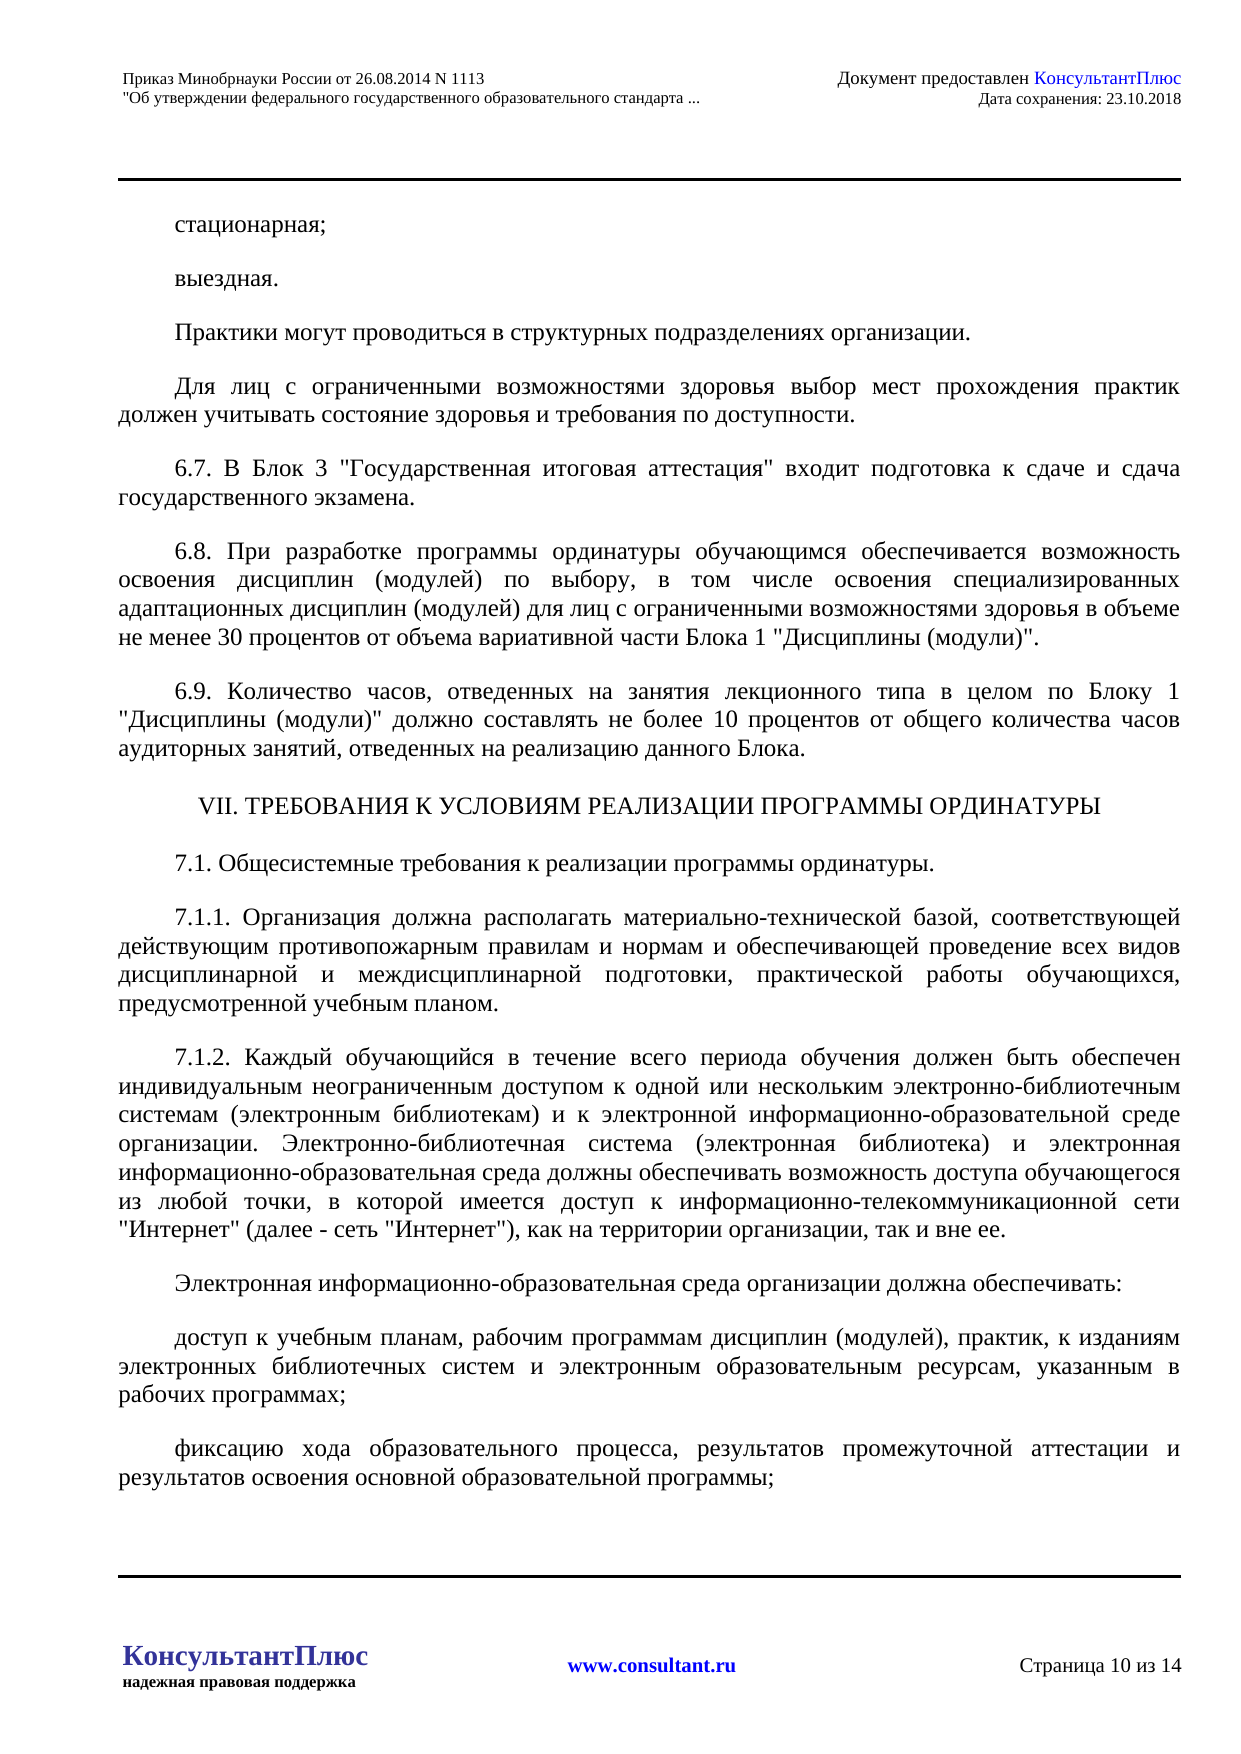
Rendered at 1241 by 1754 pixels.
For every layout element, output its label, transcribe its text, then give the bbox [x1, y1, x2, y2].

text 7.1. Общесистемные требования к реализации программы ординатуры. [118, 848, 1181, 877]
text выездная. [118, 263, 1181, 292]
text стационарная; [118, 209, 1181, 238]
text 6.7. В Блок 3 "Государственная итоговая аттестация" входит подготовка к сдаче и сдача государственного экзамена. [118, 453, 1181, 511]
text 6.9. Количество часов, отведенных на занятия лекционного типа в целом по Блоку 1 "Дисциплины (модули)" должно составлять не более 10 процентов от общего количества часов аудиторных занятий, отведенных на реализацию данного Блока. [118, 676, 1181, 762]
text фиксацию хода образовательного процесса, результатов промежуточной аттестации и результатов освоения основной образовательной программы; [118, 1433, 1181, 1491]
text VII. ТРЕБОВАНИЯ К УСЛОВИЯМ РЕАЛИЗАЦИИ ПРОГРАММЫ ОРДИНАТУРЫ [118, 791, 1181, 819]
text доступ к учебным планам, рабочим программам дисциплин (модулей), практик, к изданиям электронных библиотечных систем и электронным образовательным ресурсам, указанным в рабочих программах; [118, 1322, 1181, 1408]
text 7.1.2. Каждый обучающийся в течение всего периода обучения должен быть обеспечен индивидуальным неограниченным доступом к одной или нескольким электронно-библиотечным системам (электронным библиотекам) и к электронной информационно-образовательной среде организации. Электронно-библиотечная система (электронная библиотека) и электронная информационно-образовательная среда должны обеспечивать возможность доступа обучающегося из любой точки, в которой имеется доступ к информационно-телекоммуникационной сети "Интернет" (далее - сеть "Интернет"), как на территории организации, так и вне ее. [118, 1042, 1181, 1243]
text Практики могут проводиться в структурных подразделениях организации. [118, 317, 1181, 346]
text 7.1.1. Организация должна располагать материально-технической базой, соответствующей действующим противопожарным правилам и нормам и обеспечивающей проведение всех видов дисциплинарной и междисциплинарной подготовки, практической работы обучающихся, предусмотренной учебным планом. [118, 902, 1181, 1017]
text Для лиц с ограниченными возможностями здоровья выбор мест прохождения практик должен учитывать состояние здоровья и требования по доступности. [118, 371, 1181, 428]
text 6.8. При разработке программы ординатуры обучающимся обеспечивается возможность освоения дисциплин (модулей) по выбору, в том числе освоения специализированных адаптационных дисциплин (модулей) для лиц с ограниченными возможностями здоровья в объеме не менее 30 процентов от объема вариативной части Блока 1 "Дисциплины (модули)". [118, 536, 1181, 651]
text Электронная информационно-образовательная среда организации должна обеспечивать: [118, 1268, 1181, 1297]
